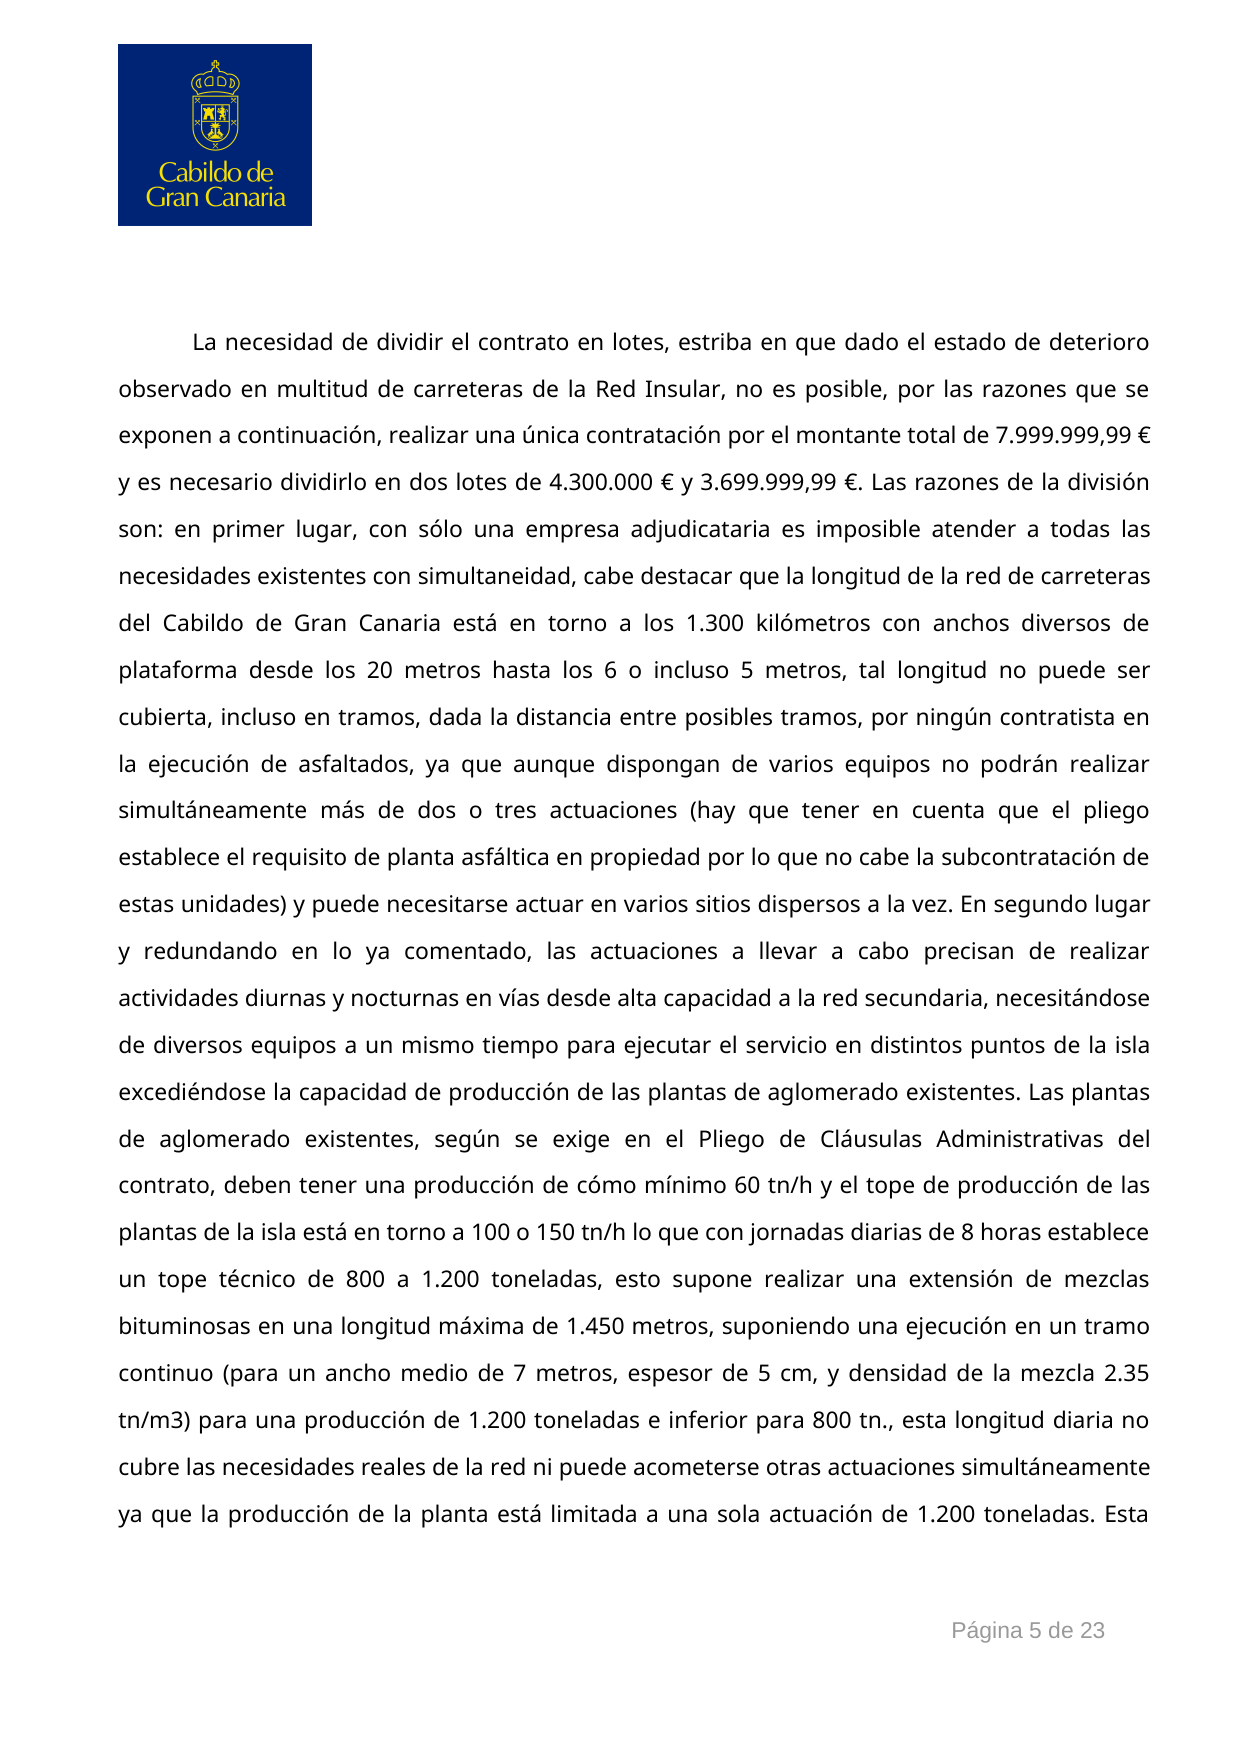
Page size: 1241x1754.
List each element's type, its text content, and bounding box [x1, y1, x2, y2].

picture [118, 44, 312, 226]
